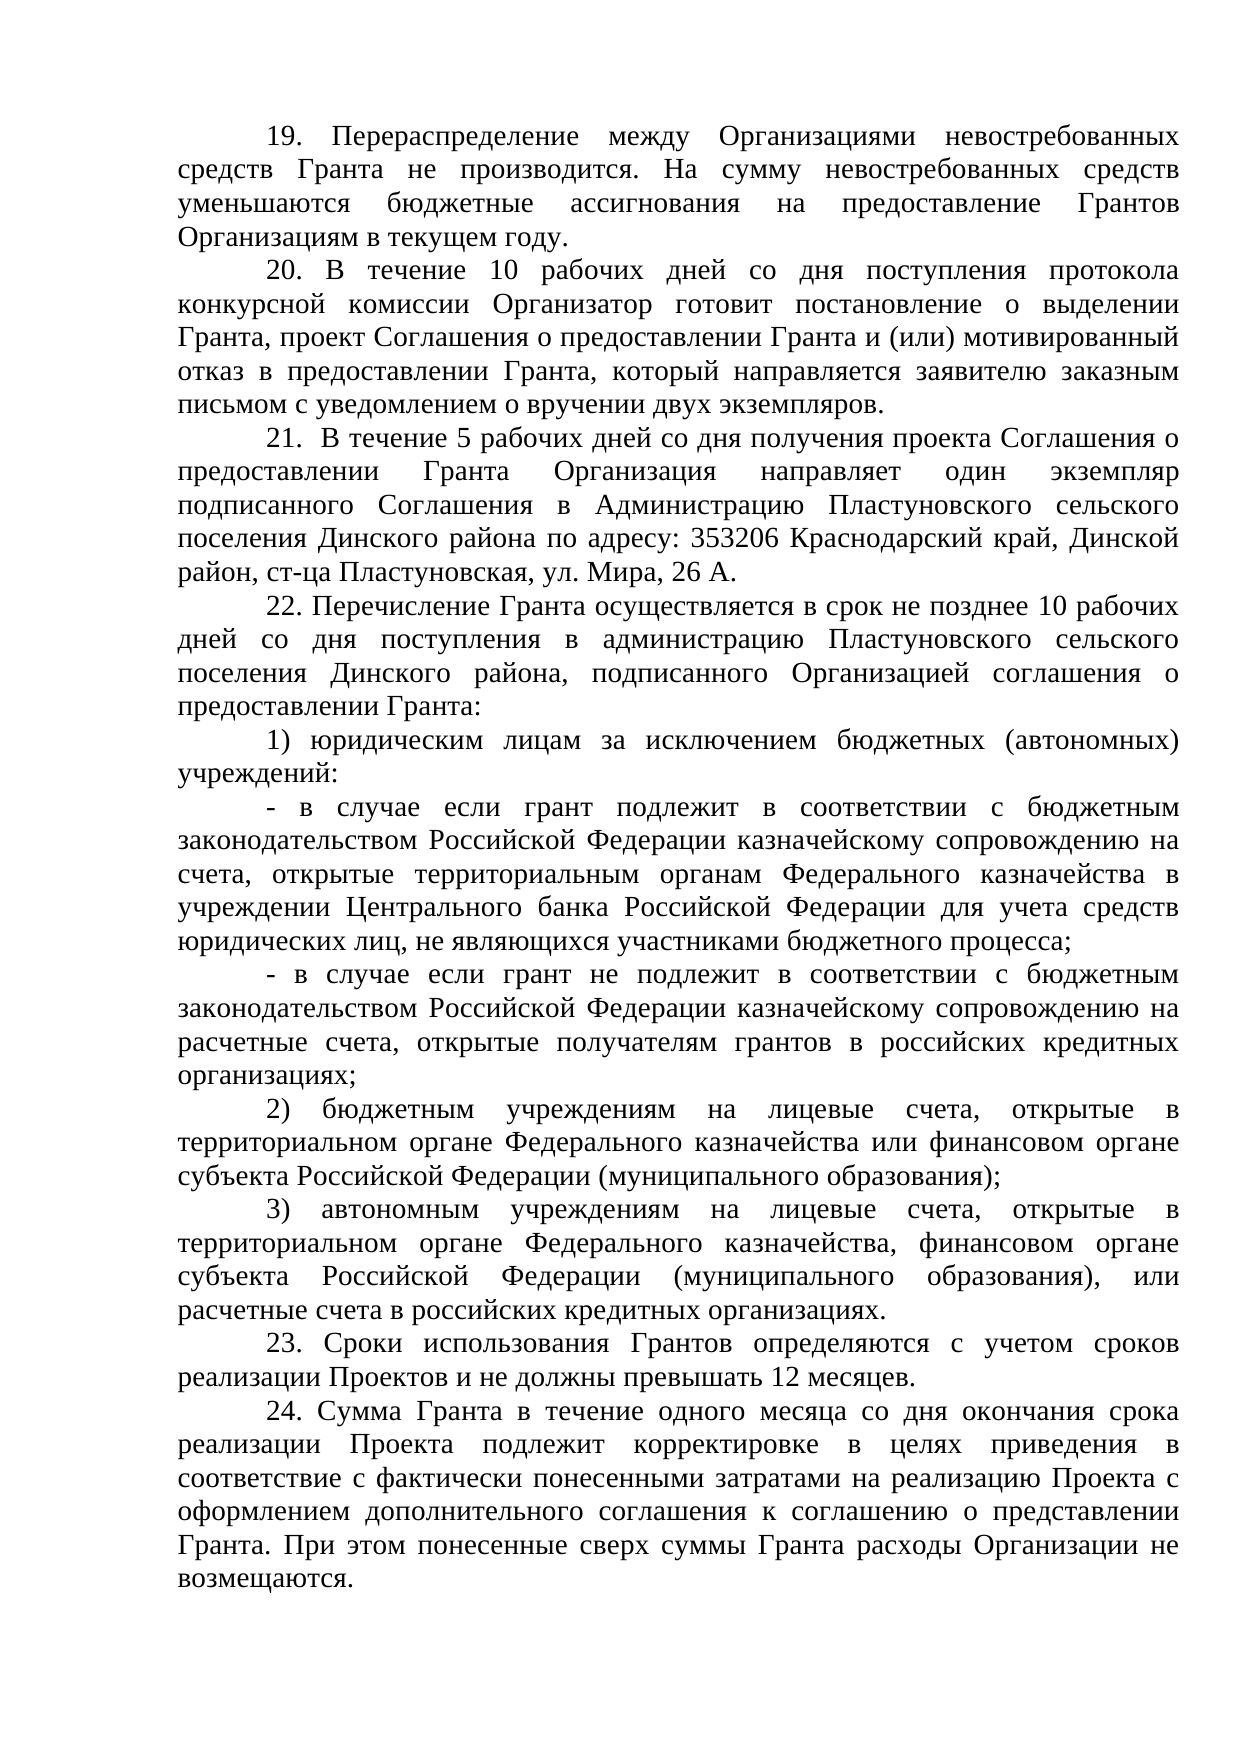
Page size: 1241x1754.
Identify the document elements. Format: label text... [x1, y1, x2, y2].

text 24. Сумма Гранта в течение одного месяца со дня окончания срока реализации Проекта подлежит корректировке в целях приведения в соответствие с фактически понесенными затратами на реализацию Проекта с оформлением дополнительного соглашения к соглашению о представлении Гранта. При этом понесенные сверх суммы Гранта расходы Организации не возмещаются. [177, 1393, 1181, 1594]
text 2) бюджетным учреждениям на лицевые счета, открытые в территориальном органе Федерального казначейства или финансовом органе субъекта Российской Федерации (муниципального образования); [177, 1091, 1181, 1191]
text 22. Перечисление Гранта осуществляется в срок не позднее 10 рабочих дней со дня поступления в администрацию Пластуновского сельского поселения Динского района, подписанного Организацией соглашения о предоставлении Гранта: [177, 588, 1181, 722]
text 19. Перераспределение между Организациями невостребованных средств Гранта не производится. На сумму невостребованных средств уменьшаются бюджетные ассигнования на предоставление Грантов Организациям в текущем году. [177, 118, 1181, 252]
text 3) автономным учреждениям на лицевые счета, открытые в территориальном органе Федерального казначейства, финансовом органе субъекта Российской Федерации (муниципального образования), или расчетные счета в российских кредитных организациях. [177, 1191, 1181, 1326]
text 1) юридическим лицам за исключением бюджетных (автономных) учреждений: [177, 722, 1181, 789]
text 20. В течение 10 рабочих дней со дня поступления протокола конкурсной комиссии Организатор готовит постановление о выделении Гранта, проект Соглашения о предоставлении Гранта и (или) мотивированный отказ в предоставлении Гранта, который направляется заявителю заказным письмом с уведомлением о вручении двух экземпляров. [177, 252, 1181, 420]
text 23. Сроки использования Грантов определяются с учетом сроков реализации Проектов и не должны превышать 12 месяцев. [177, 1326, 1181, 1393]
text - в случае если грант подлежит в соответствии с бюджетным законодательством Российской Федерации казначейскому сопровождению на счета, открытые территориальным органам Федерального казначейства в учреждении Центрального банка Российской Федерации для учета средств юридических лиц, не являющихся участниками бюджетного процесса; [177, 789, 1181, 957]
text 21. В течение 5 рабочих дней со дня получения проекта Соглашения о предоставлении Гранта Организация направляет один экземпляр подписанного Соглашения в Администрацию Пластуновского сельского поселения Динского района по адресу: 353206 Краснодарский край, Динской район, ст-ца Пластуновская, ул. Мира, 26 А. [177, 420, 1181, 588]
text - в случае если грант не подлежит в соответствии с бюджетным законодательством Российской Федерации казначейскому сопровождению на расчетные счета, открытые получателям грантов в российских кредитных организациях; [177, 957, 1181, 1091]
